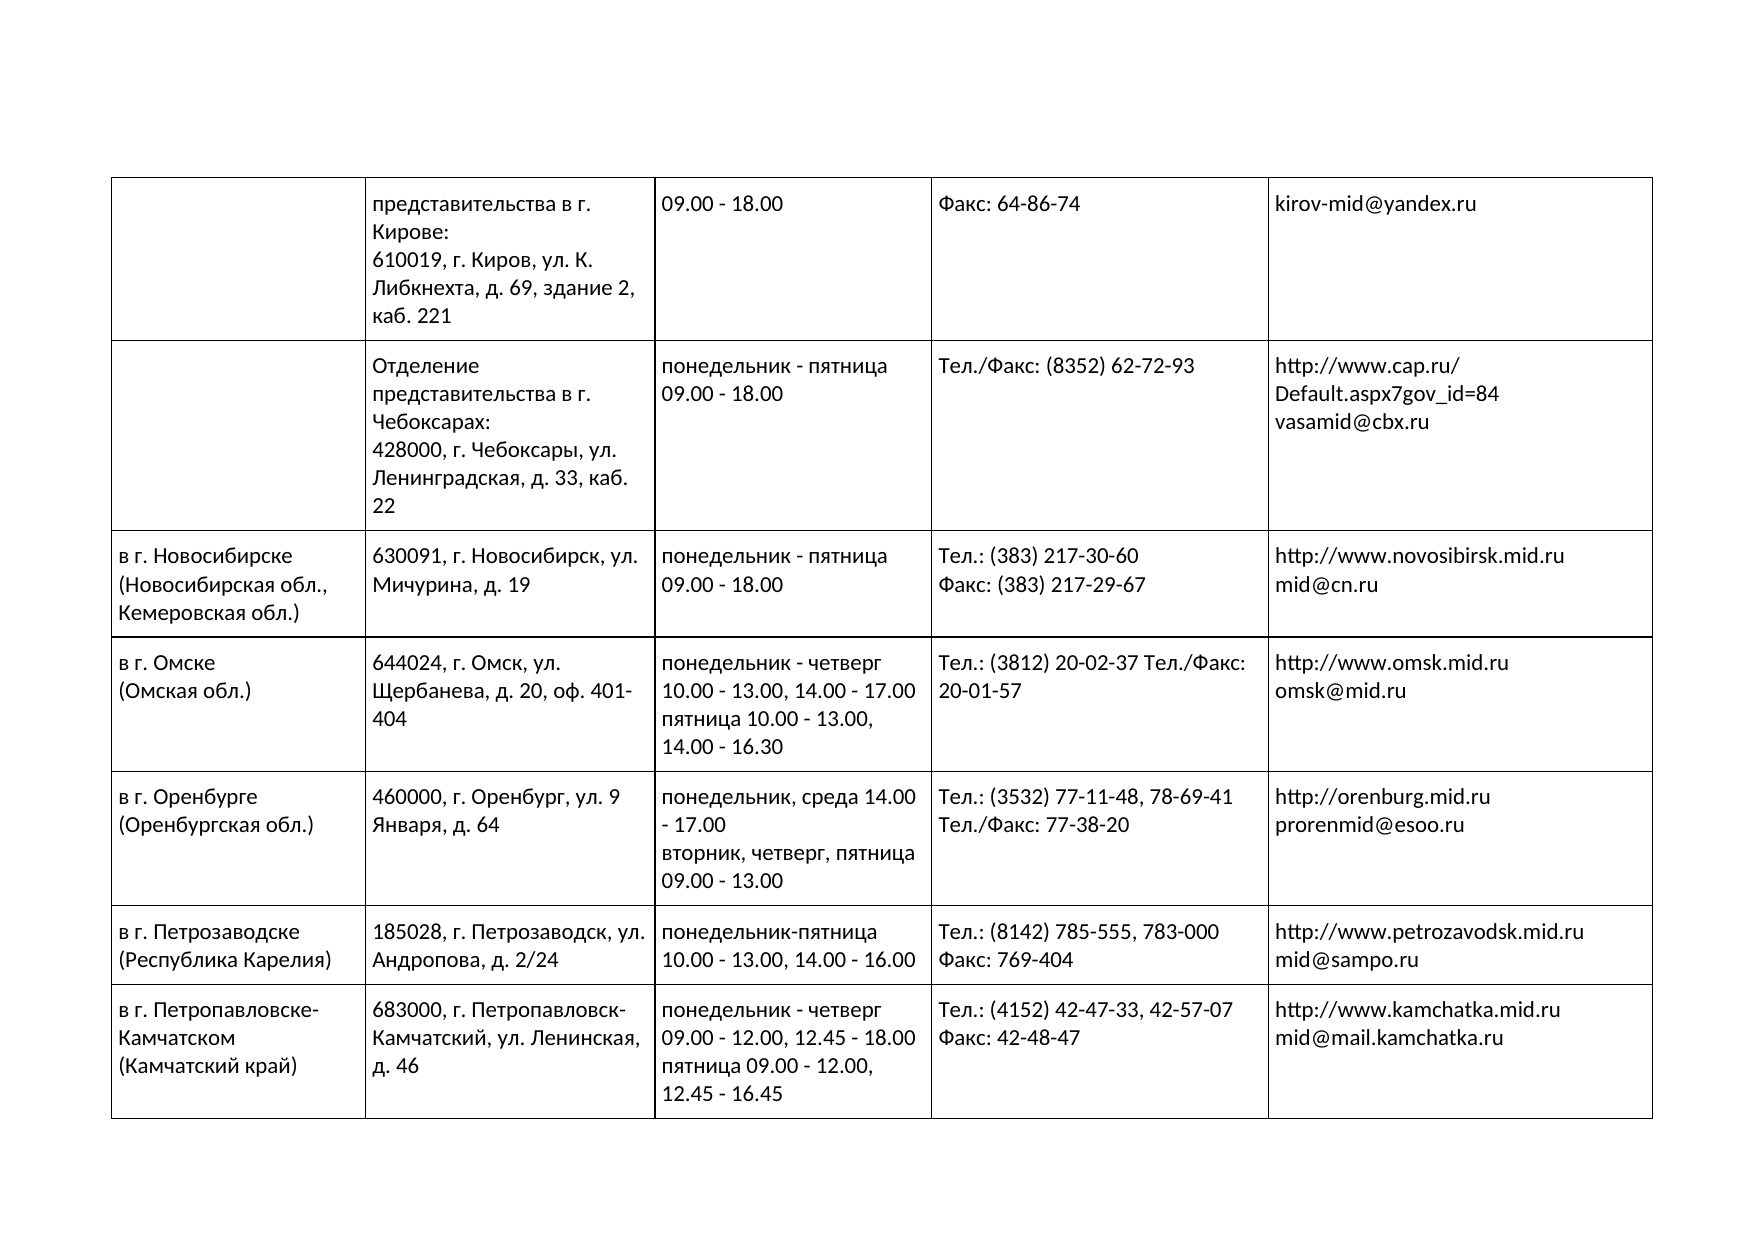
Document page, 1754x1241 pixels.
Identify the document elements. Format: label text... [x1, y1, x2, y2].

table_cell http://www.kamchatka.mid.ru mid@mail.kamchatka.ru [1269, 985, 1652, 1118]
table_cell в г. Оренбурге (Оренбургская обл.) [112, 772, 365, 905]
table_cell в г. Новосибирске (Новосибирская обл., Кемеровская обл.) [112, 531, 365, 636]
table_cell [366, 178, 654, 339]
table_cell понедельник, среда 14.00 - 17.00 вторник, четверг, пятница 09.00 - 13.00 [656, 772, 931, 905]
table_cell Тел.: (383) 217-30-60 Факс: (383) 217-29-67 [932, 531, 1268, 636]
table_cell понедельник - четверг 10.00 - 13.00, 14.00 - 17.00 пятница 10.00 - 13.00, 14.00 - 16.30 [656, 638, 931, 771]
table_cell понедельник - четверг 09.00 - 12.00, 12.45 - 18.00 пятница 09.00 - 12.00, 12.45 - 16.45 [656, 985, 931, 1118]
table_cell Тел.: (4152) 42-47-33, 42-57-07 Факс: 42-48-47 [932, 985, 1268, 1118]
table_cell http://orenburg.mid.ru prorenmid@esoo.ru [1269, 772, 1652, 905]
table_cell 185028, г. Петрозаводск, ул. Андропова, д. 2/24 [366, 906, 654, 983]
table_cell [932, 178, 1268, 339]
table_cell http://www.cap.ru/Default.aspx7gov_id=84 vasamid@cbx.ru [1269, 341, 1652, 530]
table_cell понедельник - пятница 09.00 - 18.00 [656, 531, 931, 636]
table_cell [1269, 178, 1652, 339]
table_cell 460000, г. Оренбург, ул. 9 Января, д. 64 [366, 772, 654, 905]
table_cell Тел./Факс: (8352) 62-72-93 [932, 341, 1268, 530]
table_cell в г. Петрозаводске (Республика Карелия) [112, 906, 365, 983]
table_cell [112, 178, 365, 339]
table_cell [656, 178, 931, 339]
table_cell 683000, г. Петропавловск-Камчатский, ул. Ленинская, д. 46 [366, 985, 654, 1118]
table_cell 630091, г. Новосибирск, ул. Мичурина, д. 19 [366, 531, 654, 636]
table_cell в г. Омске (Омская обл.) [112, 638, 365, 771]
table_cell http://www.omsk.mid.ru omsk@mid.ru [1269, 638, 1652, 771]
table_cell http://www.novosibirsk.mid.ru mid@cn.ru [1269, 531, 1652, 636]
table_cell [112, 341, 365, 530]
table_cell в г. Петропавловске-Камчатском (Камчатский край) [112, 985, 365, 1118]
table_cell понедельник-пятница 10.00 - 13.00, 14.00 - 16.00 [656, 906, 931, 983]
table_cell http://www.petrozavodsk.mid.ru mid@sampo.ru [1269, 906, 1652, 983]
table_cell Тел.: (8142) 785-555, 783-000 Факс: 769-404 [932, 906, 1268, 983]
table_cell Тел.: (3532) 77-11-48, 78-69-41 Тел./Факс: 77-38-20 [932, 772, 1268, 905]
table_cell 644024, г. Омск, ул. Щербанева, д. 20, оф. 401-404 [366, 638, 654, 771]
table_cell понедельник - пятница 09.00 - 18.00 [656, 341, 931, 530]
table_cell Тел.: (3812) 20-02-37 Тел./Факс: 20-01-57 [932, 638, 1268, 771]
table_cell Отделение представительства в г. Чебоксарах: 428000, г. Чебоксары, ул. Ленинградская, д. 33, каб. 22 [366, 341, 654, 530]
